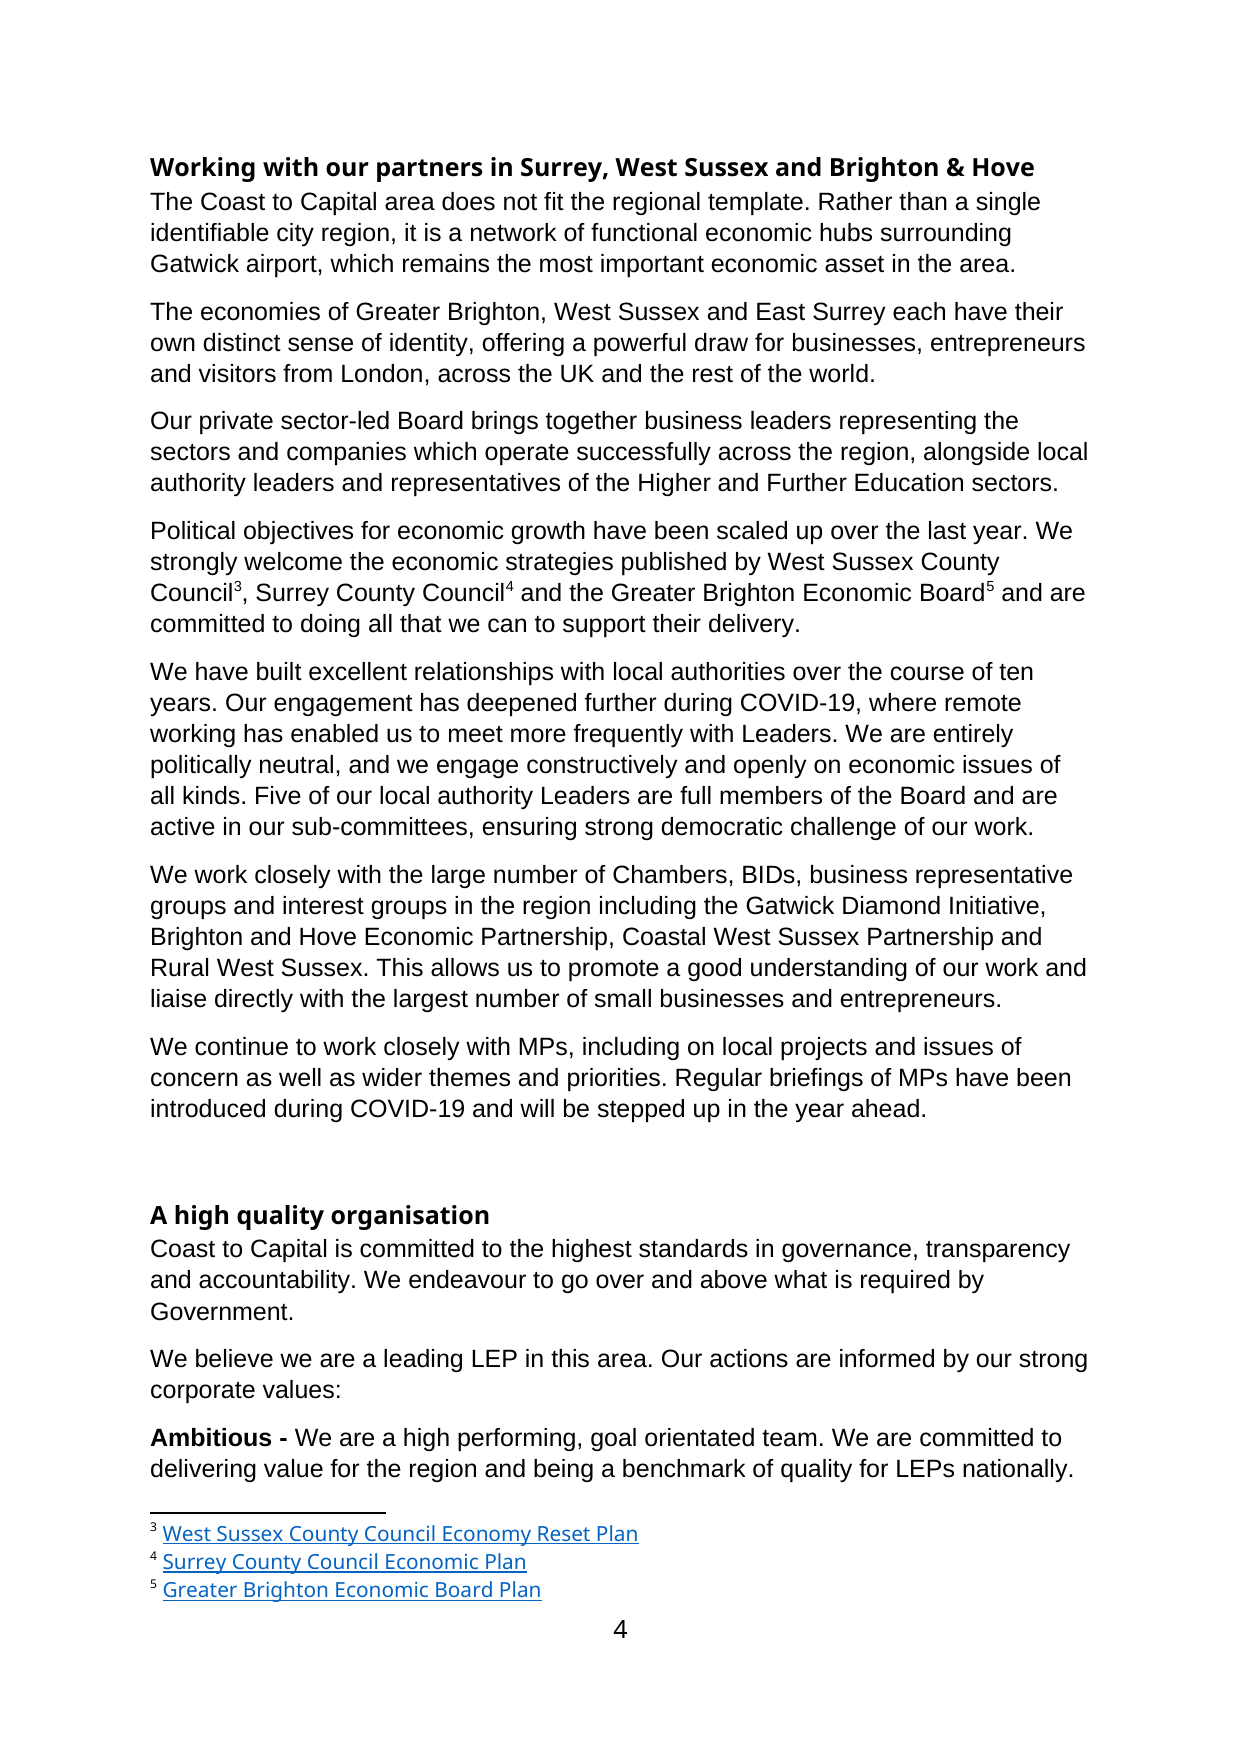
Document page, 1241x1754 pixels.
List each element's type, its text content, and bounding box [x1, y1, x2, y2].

text We believe we are a leading LEP in this area. Our actions are informed by our strong corporate values: [150, 1344, 1090, 1404]
text The Coast to Capital area does not fit the regional template. Rather than a single identifiable city region, it is a network of functional economic hubs surrounding Gatwick airport, which remains the most important economic asset in the area. [150, 187, 1090, 278]
text Coast to Capital is committed to the highest standards in governance, transparency and accountability. We endeavour to go over and above what is required by Government. [150, 1234, 1090, 1325]
subtitle Working with our partners in Surrey, West Sussex and Brighton & Hove [150, 150, 1090, 184]
text We have built excellent relationships with local authorities over the course of ten years. Our engagement has deepened further during COVID-19, where remote working has enabled us to meet more frequently with Leaders. We are entirely politically neutral, and we engage constructively and openly on economic issues of all kinds. Five of our local authority Leaders are full members of the Board and are active in our sub-committees, ensuring strong democratic challenge of our work. [150, 657, 1090, 841]
subtitle A high quality organisation [150, 1198, 1090, 1232]
text We continue to work closely with MPs, including on local projects and issues of concern as well as wider themes and priorities. Regular briefings of MPs have been introduced during COVID-19 and will be stepped up in the year ahead. [150, 1032, 1090, 1123]
text The economies of Greater Brighton, West Sussex and East Surrey each have their own distinct sense of identity, offering a powerful draw for businesses, entrepreneurs and visitors from London, across the UK and the rest of the world. [150, 297, 1090, 387]
text We work closely with the large number of Chambers, BIDs, business representative groups and interest groups in the region including the Gatwick Diamond Initiative, Brighton and Hove Economic Partnership, Coastal West Sussex Partnership and Rural West Sussex. This allows us to promote a good understanding of our work and liaise directly with the largest number of small businesses and entrepreneurs. [150, 860, 1090, 1013]
text Our private sector-led Board brings together business leaders representing the sectors and companies which operate successfully across the region, alongside local authority leaders and representatives of the Higher and Further Education sectors. [150, 406, 1090, 497]
text Ambitious - We are a high performing, goal orientated team. We are committed to delivering value for the region and being a benchmark of quality for LEPs nationally. [150, 1423, 1090, 1483]
text Political objectives for economic growth have been scaled up over the last year. We strongly welcome the economic strategies published by West Sussex County Council, Surrey County Council and the Greater Brighton Economic Board and are committed to doing all that we can to support their delivery. [150, 516, 1090, 638]
